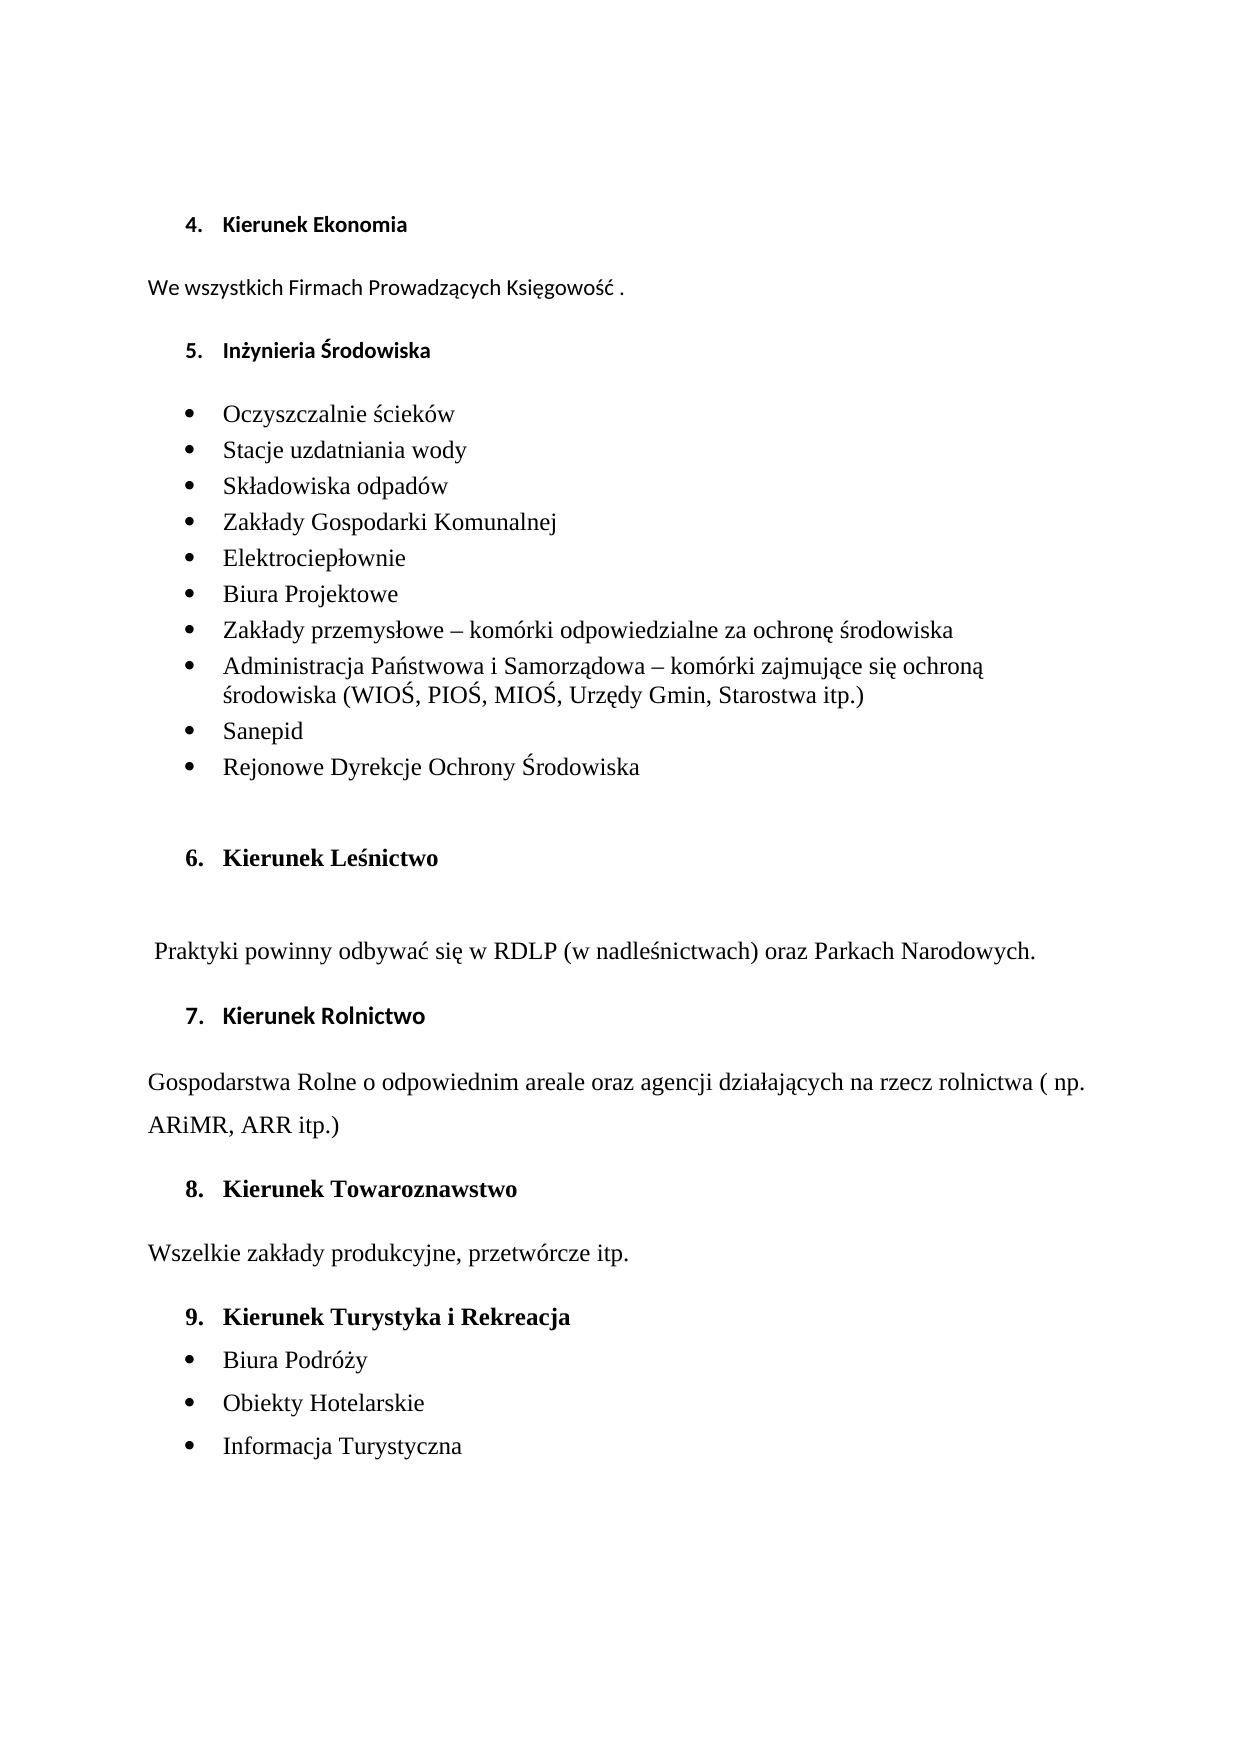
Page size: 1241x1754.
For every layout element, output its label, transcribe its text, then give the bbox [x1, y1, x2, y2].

list Elektrociepłownie [185, 543, 1093, 572]
list Biura Podróży [185, 1345, 1093, 1374]
list Zakłady przemysłowe – komórki odpowiedzialne za ochronę środowiska [185, 615, 1093, 644]
list Składowiska odpadów [185, 471, 1093, 500]
list Kierunek Rolnictwo [185, 1000, 1093, 1031]
text Wszelkie zakłady produkcyjne, przetwórcze itp. [148, 1238, 1093, 1267]
list Inżynieria Środowiska [185, 336, 1093, 364]
list Biura Projektowe [185, 579, 1093, 608]
list Stacje uzdatniania wody [185, 435, 1093, 464]
text Praktyki powinny odbywać się w RDLP (w nadleśnictwach) oraz Parkach Narodowych. [148, 936, 1093, 965]
list Kierunek Ekonomia [185, 210, 1093, 238]
text Gospodarstwa Rolne o odpowiednim areale oraz agencji działających na rzecz rolnictwa ( np. ARiMR, ARR itp.) [148, 1067, 1093, 1139]
list Rejonowe Dyrekcje Ochrony Środowiska [185, 752, 1093, 781]
list Kierunek Towaroznawstwo [185, 1174, 1093, 1203]
list Obiekty Hotelarskie [185, 1388, 1093, 1417]
list Informacja Turystyczna [185, 1431, 1093, 1460]
list Kierunek Leśnictwo [185, 843, 1093, 872]
text We wszystkich Firmach Prowadzących Księgowość . [148, 273, 1093, 301]
list Kierunek Turystyka i Rekreacja [185, 1302, 1093, 1331]
list Zakłady Gospodarki Komunalnej [185, 507, 1093, 536]
list Oczyszczalnie ścieków [185, 399, 1093, 428]
list Sanepid [185, 716, 1093, 745]
list Administracja Państwowa i Samorządowa – komórki zajmujące się ochroną środowiska (WIOŚ, PIOŚ, MIOŚ, Urzędy Gmin, Starostwa itp.) [185, 651, 1093, 709]
